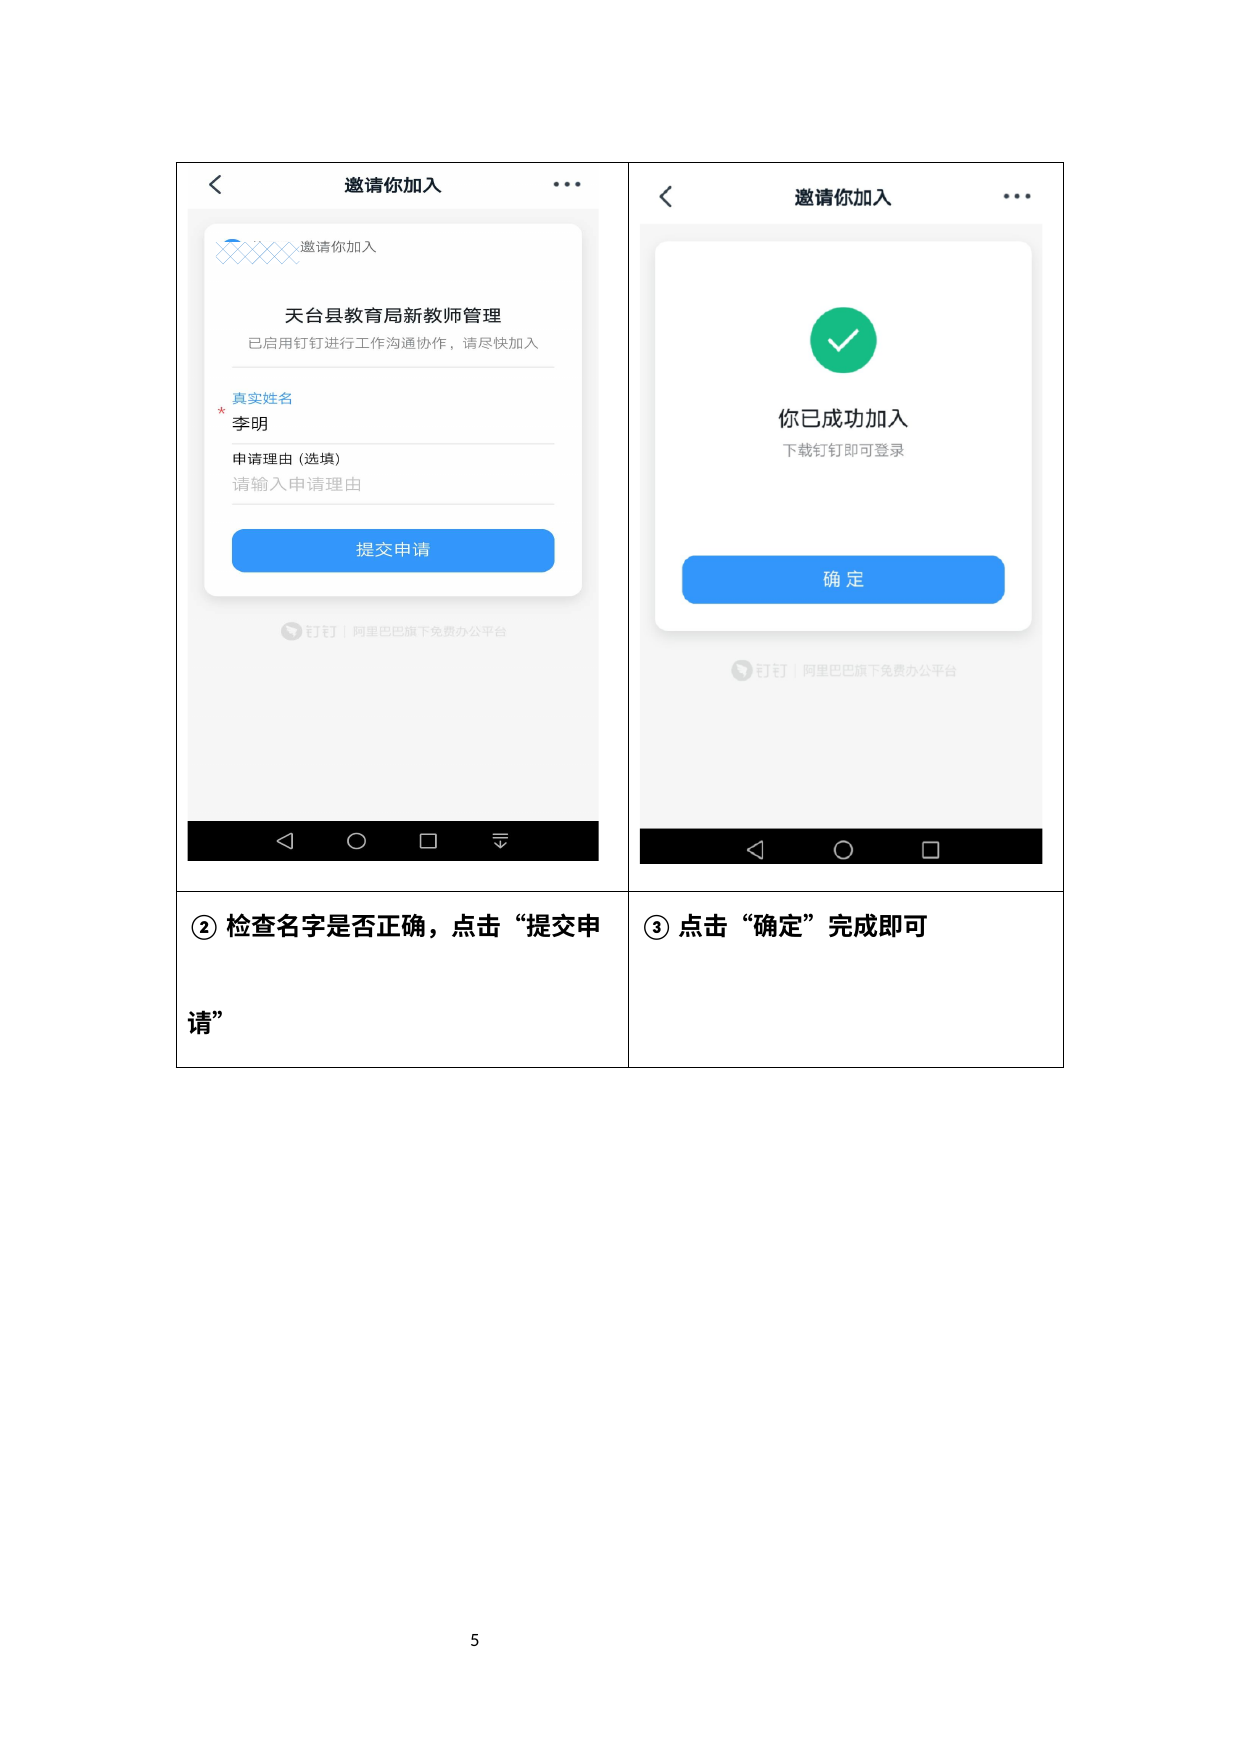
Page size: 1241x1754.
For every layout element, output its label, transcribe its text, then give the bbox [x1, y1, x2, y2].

table_cell ②检查名字是否正确，点击“提交申请” [177, 892, 628, 1067]
table_cell [629, 163, 1063, 891]
picture [187, 163, 599, 861]
picture [639, 163, 1043, 864]
table_cell ③点击“确定”完成即可 [629, 892, 1063, 1067]
table_cell [177, 163, 628, 891]
